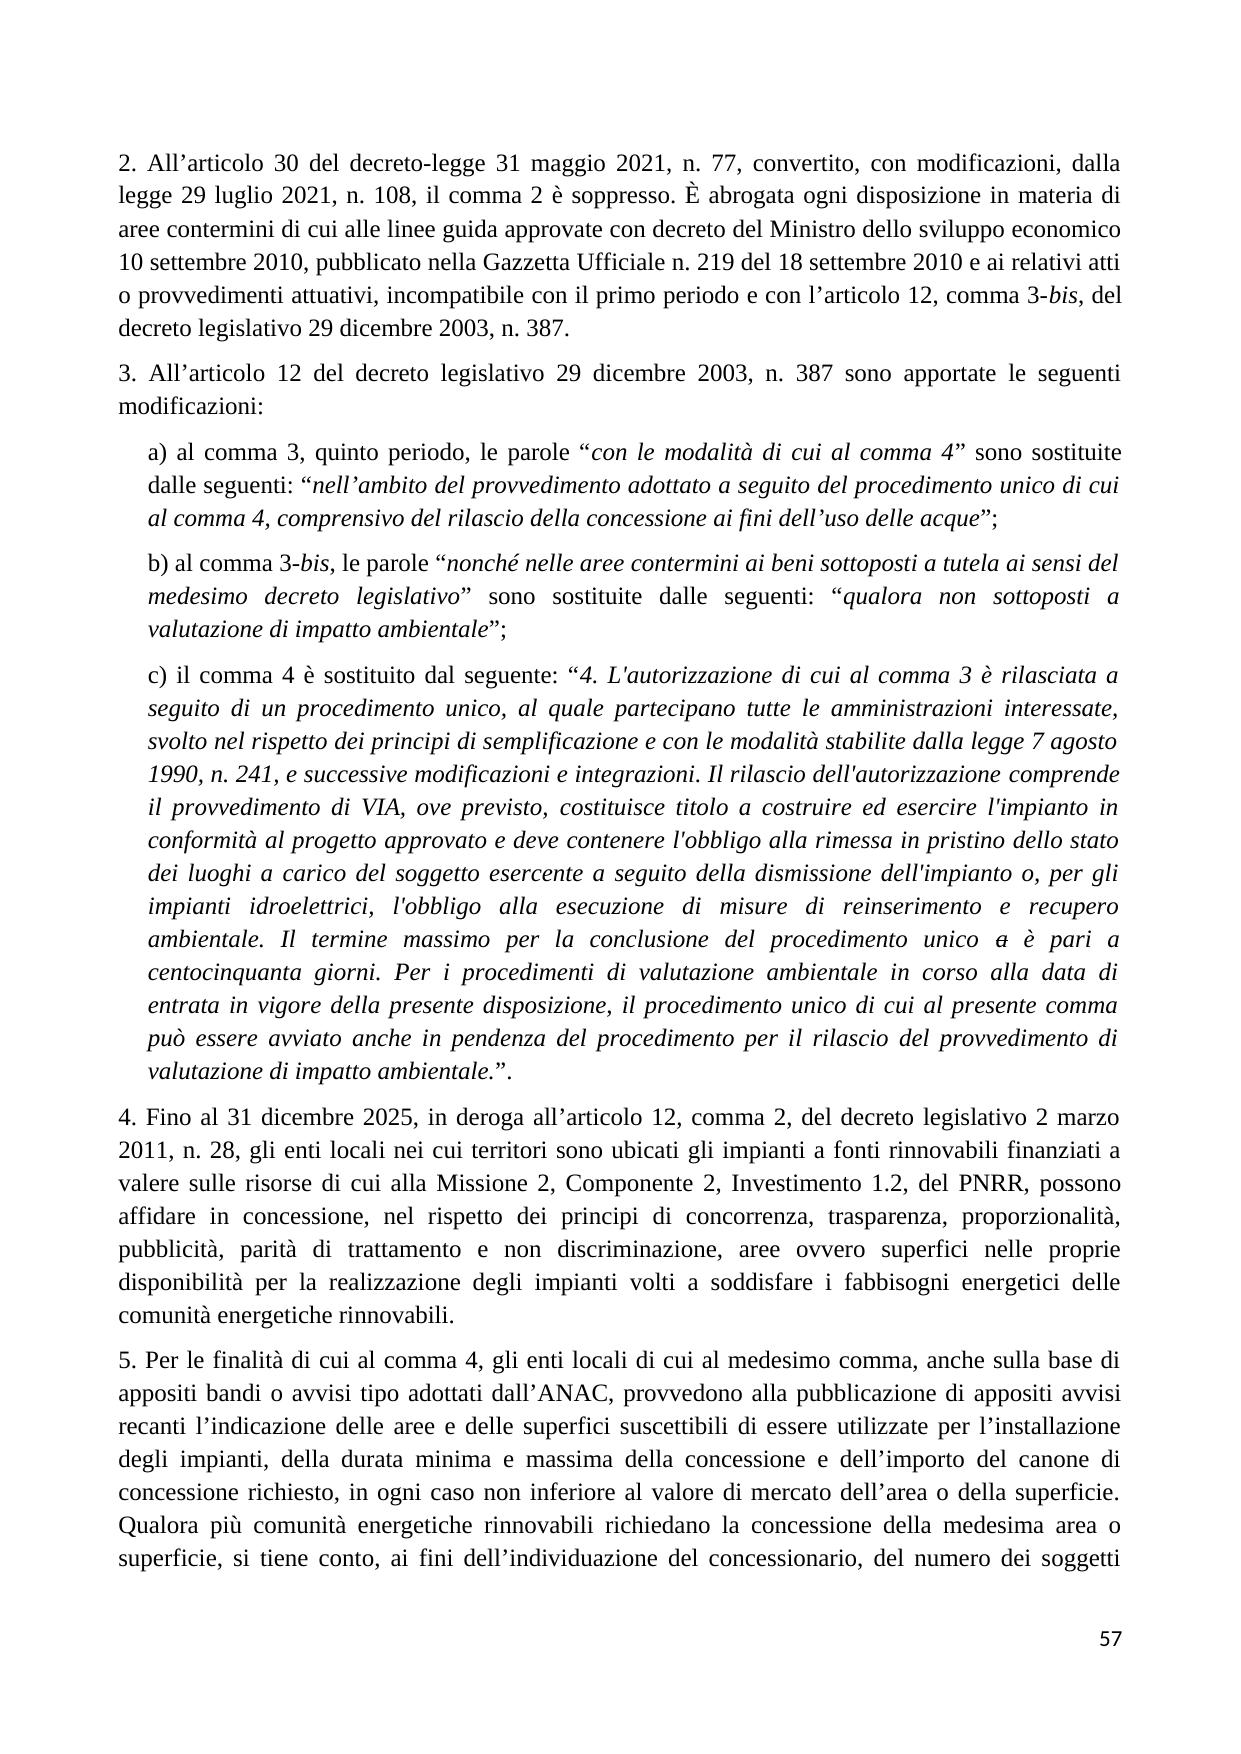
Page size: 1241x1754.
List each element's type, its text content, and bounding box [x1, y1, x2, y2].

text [118, 1345, 1122, 1572]
text 4. Fino al 31 dicembre 2025, in deroga all’articolo 12, comma 2, del decreto legislativo 2 marzo 2011, n. 28, gli enti locali nei cui territori sono ubicati gli impianti a fonti rinnovabili finanziati a valere sulle risorse di cui alla Missione 2, Componente 2, Investimento 1.2, del PNRR, possono affidare in concessione, nel rispetto dei principi di concorrenza, trasparenza, proporzionalità, pubblicità, parità di trattamento e non discriminazione, aree ovvero superfici nelle proprie disponibilità per la realizzazione degli impianti volti a soddisfare i fabbisogni energetici delle comunità energetiche rinnovabili. [118, 1102, 1122, 1328]
text a) al comma 3, quinto periodo, le parole “con le modalità di cui al comma 4” sono sostituite dalle seguenti: “nell’ambito del provvedimento adottato a seguito del procedimento unico di cui al comma 4, comprensivo del rilascio della concessione ai fini dell’uso delle acque”; [148, 437, 1122, 532]
text b) al comma 3-bis, le parole “nonché nelle aree contermini ai beni sottoposti a tutela ai sensi del medesimo decreto legislativo” sono sostituite dalle seguenti: “qualora non sottoposti a valutazione di impatto ambientale”; [148, 548, 1122, 643]
text 2. All’articolo 30 del decreto-legge 31 maggio 2021, n. 77, convertito, con modificazioni, dalla legge 29 luglio 2021, n. 108, il comma 2 è soppresso. È abrogata ogni disposizione in materia di aree contermini di cui alle linee guida approvate con decreto del Ministro dello sviluppo economico 10 settembre 2010, pubblicato nella Gazzetta Ufficiale n. 219 del 18 settembre 2010 e ai relativi atti o provvedimenti attuativi, incompatibile con il primo periodo e con l’articolo 12, comma 3-bis, del decreto legislativo 29 dicembre 2003, n. 387. [118, 148, 1122, 341]
text c) il comma 4 è sostituito dal seguente: “4. L'autorizzazione di cui al comma 3 è rilasciata a seguito di un procedimento unico, al quale partecipano tutte le amministrazioni interessate, svolto nel rispetto dei principi di semplificazione e con le modalità stabilite dalla legge 7 agosto 1990, n. 241, e successive modificazioni e integrazioni. Il rilascio dell'autorizzazione comprende il provvedimento di VIA, ove previsto, costituisce titolo a costruire ed esercire l'impianto in conformità al progetto approvato e deve contenere l'obbligo alla rimessa in pristino dello stato dei luoghi a carico del soggetto esercente a seguito della dismissione dell'impianto o, per gli impianti idroelettrici, l'obbligo alla esecuzione di misure di reinserimento e recupero ambientale. Il termine massimo per la conclusione del procedimento unico a è pari a centocinquanta giorni. Per i procedimenti di valutazione ambientale in corso alla data di entrata in vigore della presente disposizione, il procedimento unico di cui al presente comma può essere avviato anche in pendenza del procedimento per il rilascio del provvedimento di valutazione di impatto ambientale.”. [148, 660, 1122, 1085]
text 3. All’articolo 12 del decreto legislativo 29 dicembre 2003, n. 387 sono apportate le seguenti modificazioni: [118, 358, 1122, 420]
